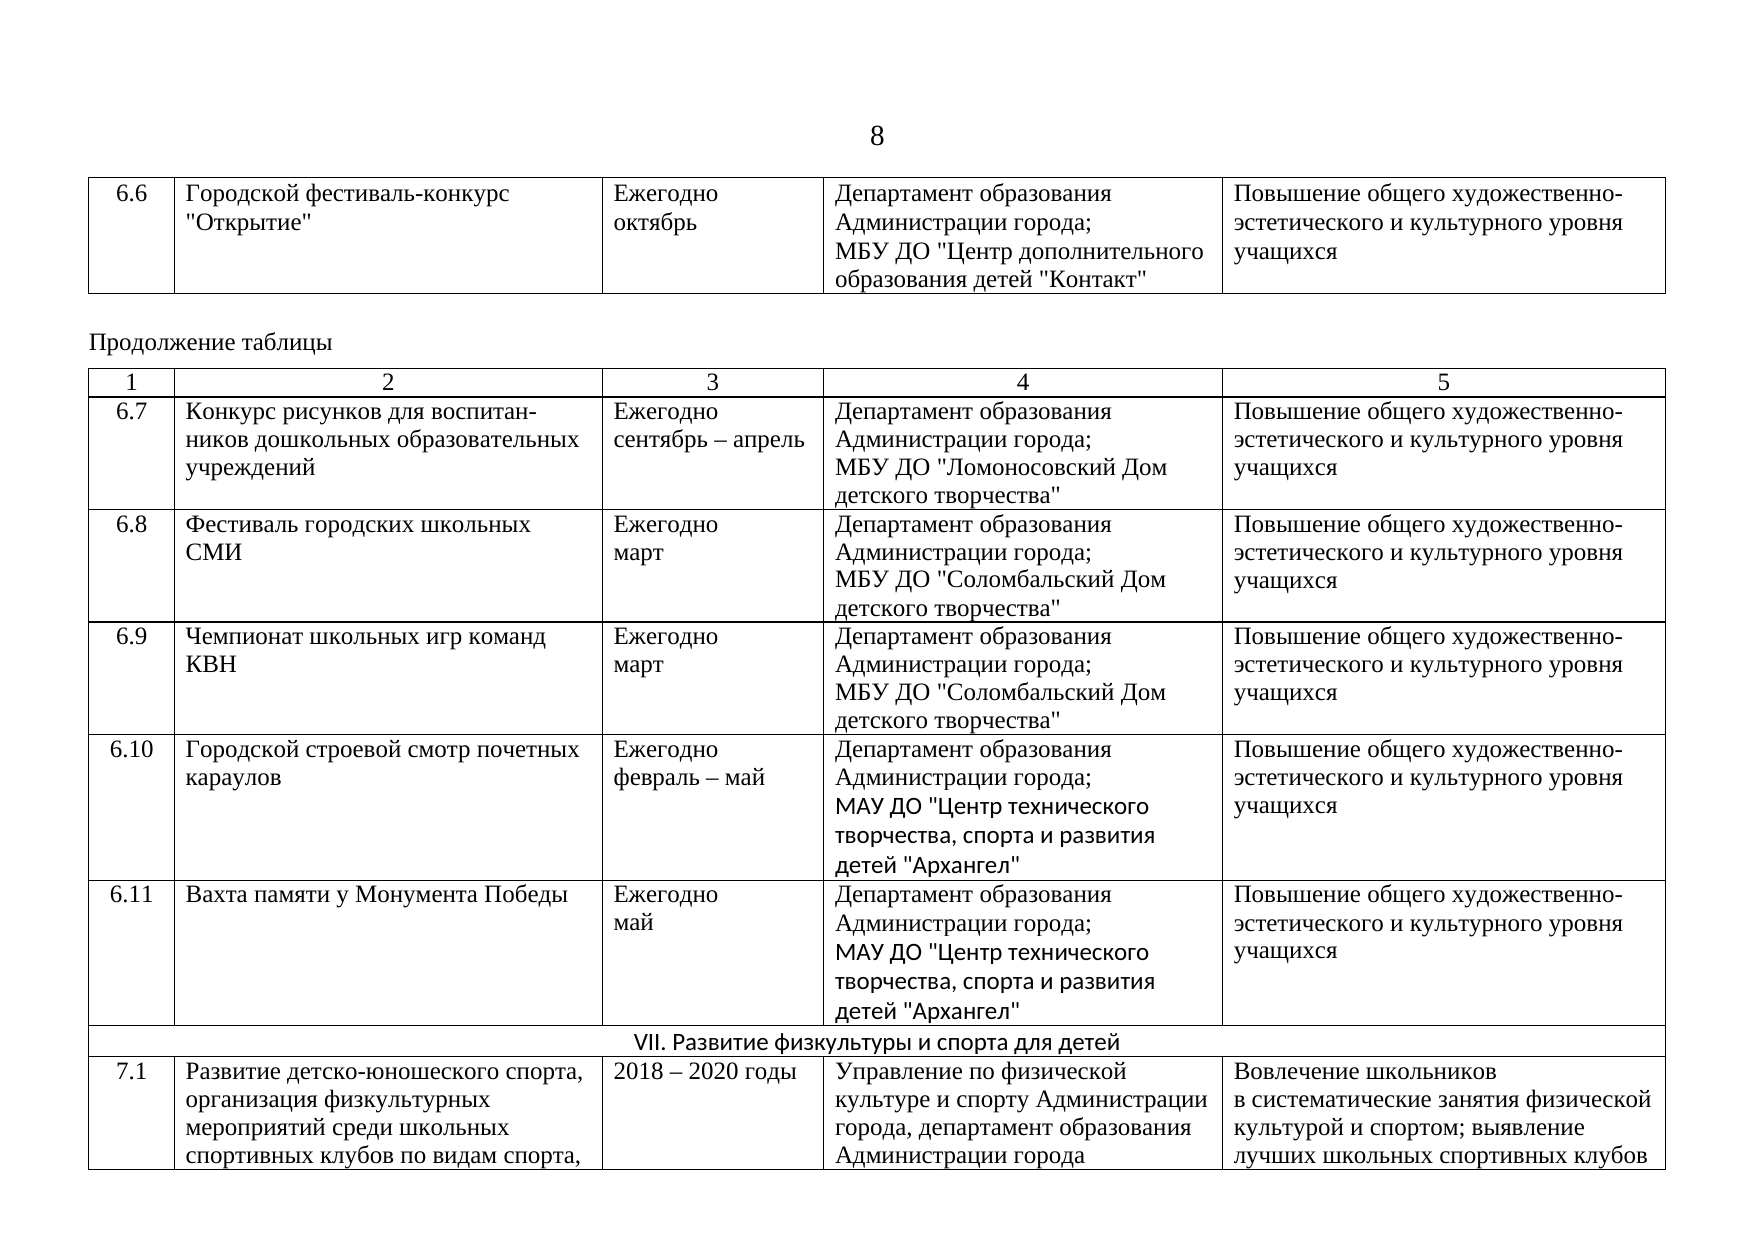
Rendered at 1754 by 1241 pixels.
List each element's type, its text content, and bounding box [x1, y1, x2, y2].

table_cell Ежегодно май [603, 881, 823, 1025]
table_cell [1223, 178, 1665, 293]
table_cell Конкурс рисунков для воспитан-ников дошкольных образовательных учреждений [175, 398, 602, 509]
table_header 2 [175, 369, 602, 396]
table_cell Ежегодно март [603, 510, 823, 621]
table_cell 6.10 [89, 735, 174, 880]
table_cell 6.6 [89, 178, 174, 293]
table_cell Повышение общего художественно-эстетического и культурного уровня учащихся [1223, 735, 1665, 880]
table_cell Повышение общего художественно-эстетического и культурного уровня учащихся [1223, 881, 1665, 1025]
table_cell Департамент образования Администрации города; МБУ ДО "Соломбальский Дом детского творчества" [824, 623, 1222, 734]
table_cell Городской строевой смотр почетных караулов [175, 735, 602, 880]
table_cell Ежегодно октябрь [603, 178, 823, 293]
table_cell 6.11 [89, 881, 174, 1025]
table_cell Ежегодно февраль ‒ май [603, 735, 823, 880]
table_cell 2018 ‒ 2020 годы [603, 1057, 823, 1169]
table_header 3 [603, 369, 823, 396]
table_cell Фестиваль городских школьных СМИ [175, 510, 602, 621]
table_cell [1223, 1057, 1665, 1169]
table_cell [824, 1057, 1222, 1169]
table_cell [175, 1057, 602, 1169]
text Продолжение таблицы [88, 328, 1636, 356]
table_cell Чемпионат школьных игр команд КВН [175, 623, 602, 734]
table_cell Ежегодно сентябрь ‒ апрель [603, 398, 823, 509]
table_cell Департамент образования Администрации города; МБУ ДО "Ломоносовский Дом детского творчества" [824, 398, 1222, 509]
table_cell Повышение общего художественно-эстетического и культурного уровня учащихся [1223, 510, 1665, 621]
table_cell Вахта памяти у Монумента Победы [175, 881, 602, 1025]
table_cell Ежегодно март [603, 623, 823, 734]
table_cell Департамент образования Администрации города; МБУ ДО "Центр дополнительного образования детей "Контакт" [824, 178, 1222, 293]
table_cell VII. Развитие физкультуры и спорта для детей [89, 1026, 1665, 1056]
table_cell Департамент образования Администрации города; МАУ ДО "Центр технического творчества, спорта и развития детей "Архангел" [824, 735, 1222, 880]
table_cell Повышение общего художественно-эстетического и культурного уровня учащихся [1223, 623, 1665, 734]
table_cell Департамент образования Администрации города; МАУ ДО "Центр технического творчества, спорта и развития детей "Архангел" [824, 881, 1222, 1025]
table_header 4 [824, 369, 1222, 396]
table_cell 7.1 [89, 1057, 174, 1169]
table_cell 6.7 [89, 398, 174, 509]
table_cell 6.9 [89, 623, 174, 734]
table_header 5 [1223, 369, 1665, 396]
table_cell Департамент образования Администрации города; МБУ ДО "Соломбальский Дом детского творчества" [824, 510, 1222, 621]
table_cell Городской фестиваль-конкурс "Открытие" [175, 178, 602, 293]
table_header 1 [89, 369, 174, 396]
table_cell Повышение общего художественно-эстетического и культурного уровня учащихся [1223, 398, 1665, 509]
table_cell 6.8 [89, 510, 174, 621]
